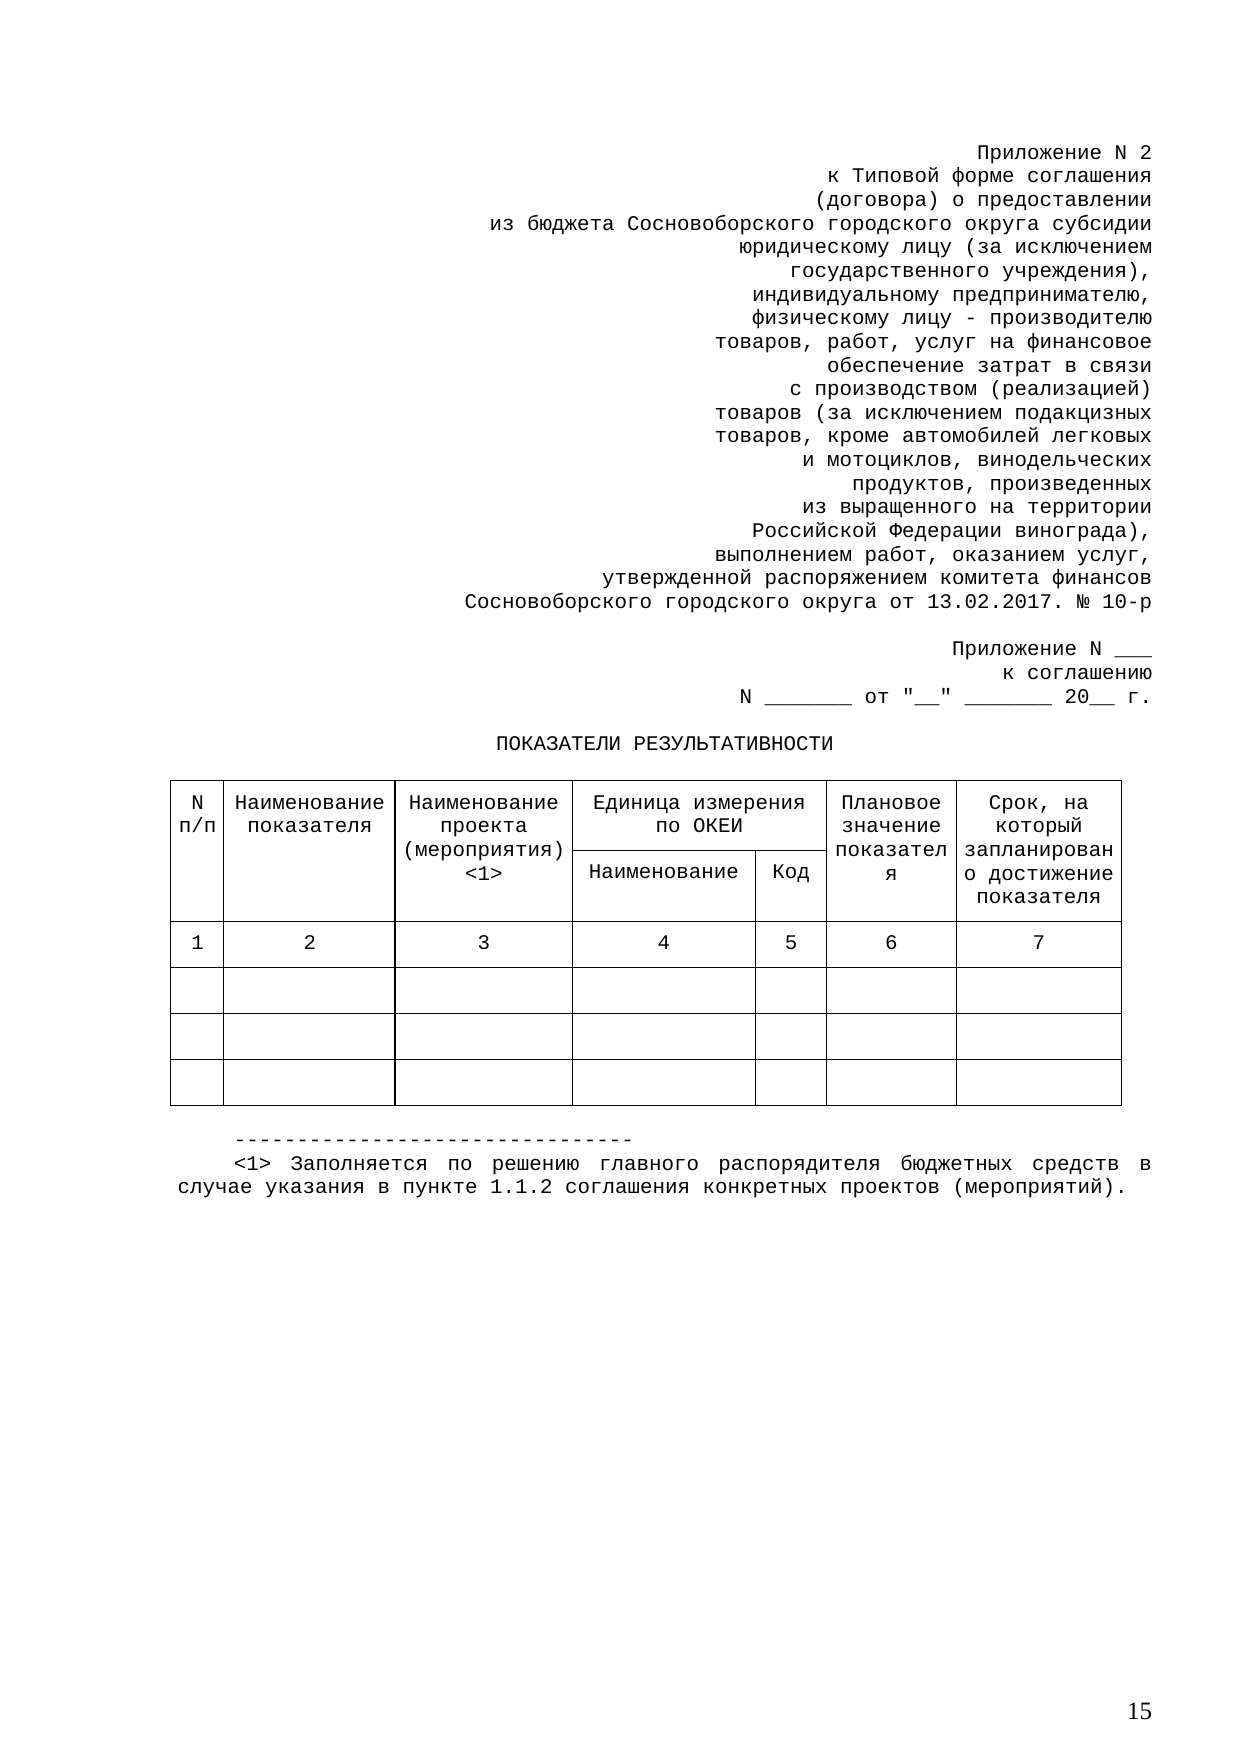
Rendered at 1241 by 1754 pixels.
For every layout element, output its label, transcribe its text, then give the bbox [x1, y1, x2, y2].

table_cell [827, 1060, 956, 1104]
text утвержденной распоряжением комитета финансов [177, 567, 1152, 591]
table_cell Наименование [573, 851, 755, 921]
text и мотоциклов, винодельческих [177, 449, 1152, 473]
text государственного учреждения), [177, 260, 1152, 284]
table_cell [957, 968, 1121, 1013]
text из бюджета Сосновоборского городского округа субсидии [177, 213, 1152, 236]
text к Типовой форме соглашения [177, 165, 1152, 189]
table_cell [171, 968, 223, 1013]
table_cell [396, 1014, 572, 1058]
text юридическому лицу (за исключением [177, 236, 1152, 260]
table_cell [224, 968, 394, 1013]
table_cell [827, 1014, 956, 1058]
text (договора) о предоставлении [177, 189, 1152, 213]
table_cell [171, 1014, 223, 1058]
text товаров (за исключением подакцизных [177, 402, 1152, 426]
text продуктов, произведенных [177, 473, 1152, 496]
table_cell 5 [756, 922, 826, 967]
table_header Единица измерения по ОКЕИ [573, 781, 826, 850]
table_cell [756, 968, 826, 1013]
text индивидуальному предпринимателю, [177, 284, 1152, 307]
table_cell 7 [957, 922, 1121, 967]
table_header Срок, на который запланировано достижение показателя [957, 781, 1121, 921]
table_cell Код [756, 851, 826, 921]
table_cell 3 [396, 922, 572, 967]
table_cell [756, 1060, 826, 1104]
text Российской Федерации винограда), [177, 520, 1152, 544]
table_cell [573, 1014, 755, 1058]
text ПОКАЗАТЕЛИ РЕЗУЛЬТАТИВНОСТИ [177, 733, 1152, 757]
table_cell 4 [573, 922, 755, 967]
table_header Плановое значение показателя [827, 781, 956, 921]
table_cell [573, 968, 755, 1013]
table_cell [224, 1060, 394, 1104]
table_cell [396, 1060, 572, 1104]
table_cell [171, 1060, 223, 1104]
table_cell [957, 1060, 1121, 1104]
text -------------------------------- [177, 1129, 1152, 1153]
table_header Наименование показателя [224, 781, 394, 921]
text <1> Заполняется по решению главного распорядителя бюджетных средств в случае указания в пункте 1.1.2 соглашения конкретных проектов (мероприятий). [177, 1153, 1152, 1200]
text физическому лицу - производителю [177, 307, 1152, 331]
text товаров, работ, услуг на финансовое [177, 331, 1152, 354]
table_cell 2 [224, 922, 394, 967]
table_cell [756, 1014, 826, 1058]
text товаров, кроме автомобилей легковых [177, 426, 1152, 449]
text к соглашению [177, 662, 1152, 686]
table_header Наименование проекта (мероприятия) <1> [396, 781, 572, 921]
text с производством (реализацией) [177, 378, 1152, 402]
table_cell [573, 1060, 755, 1104]
table_cell 6 [827, 922, 956, 967]
text Приложение N ___ [177, 638, 1152, 662]
text выполнением работ, оказанием услуг, [177, 544, 1152, 567]
table_cell [827, 968, 956, 1013]
table_header N п/п [171, 781, 223, 921]
table_cell [224, 1014, 394, 1058]
text Сосновоборского городского округа от 13.02.2017. № 10-р [177, 591, 1152, 615]
text из выращенного на территории [177, 496, 1152, 520]
table_cell 1 [171, 922, 223, 967]
text обеспечение затрат в связи [177, 354, 1152, 378]
text Приложение N 2 [177, 142, 1152, 165]
table_cell [396, 968, 572, 1013]
text N _______ от "__" _______ 20__ г. [177, 686, 1152, 709]
table_cell [957, 1014, 1121, 1058]
